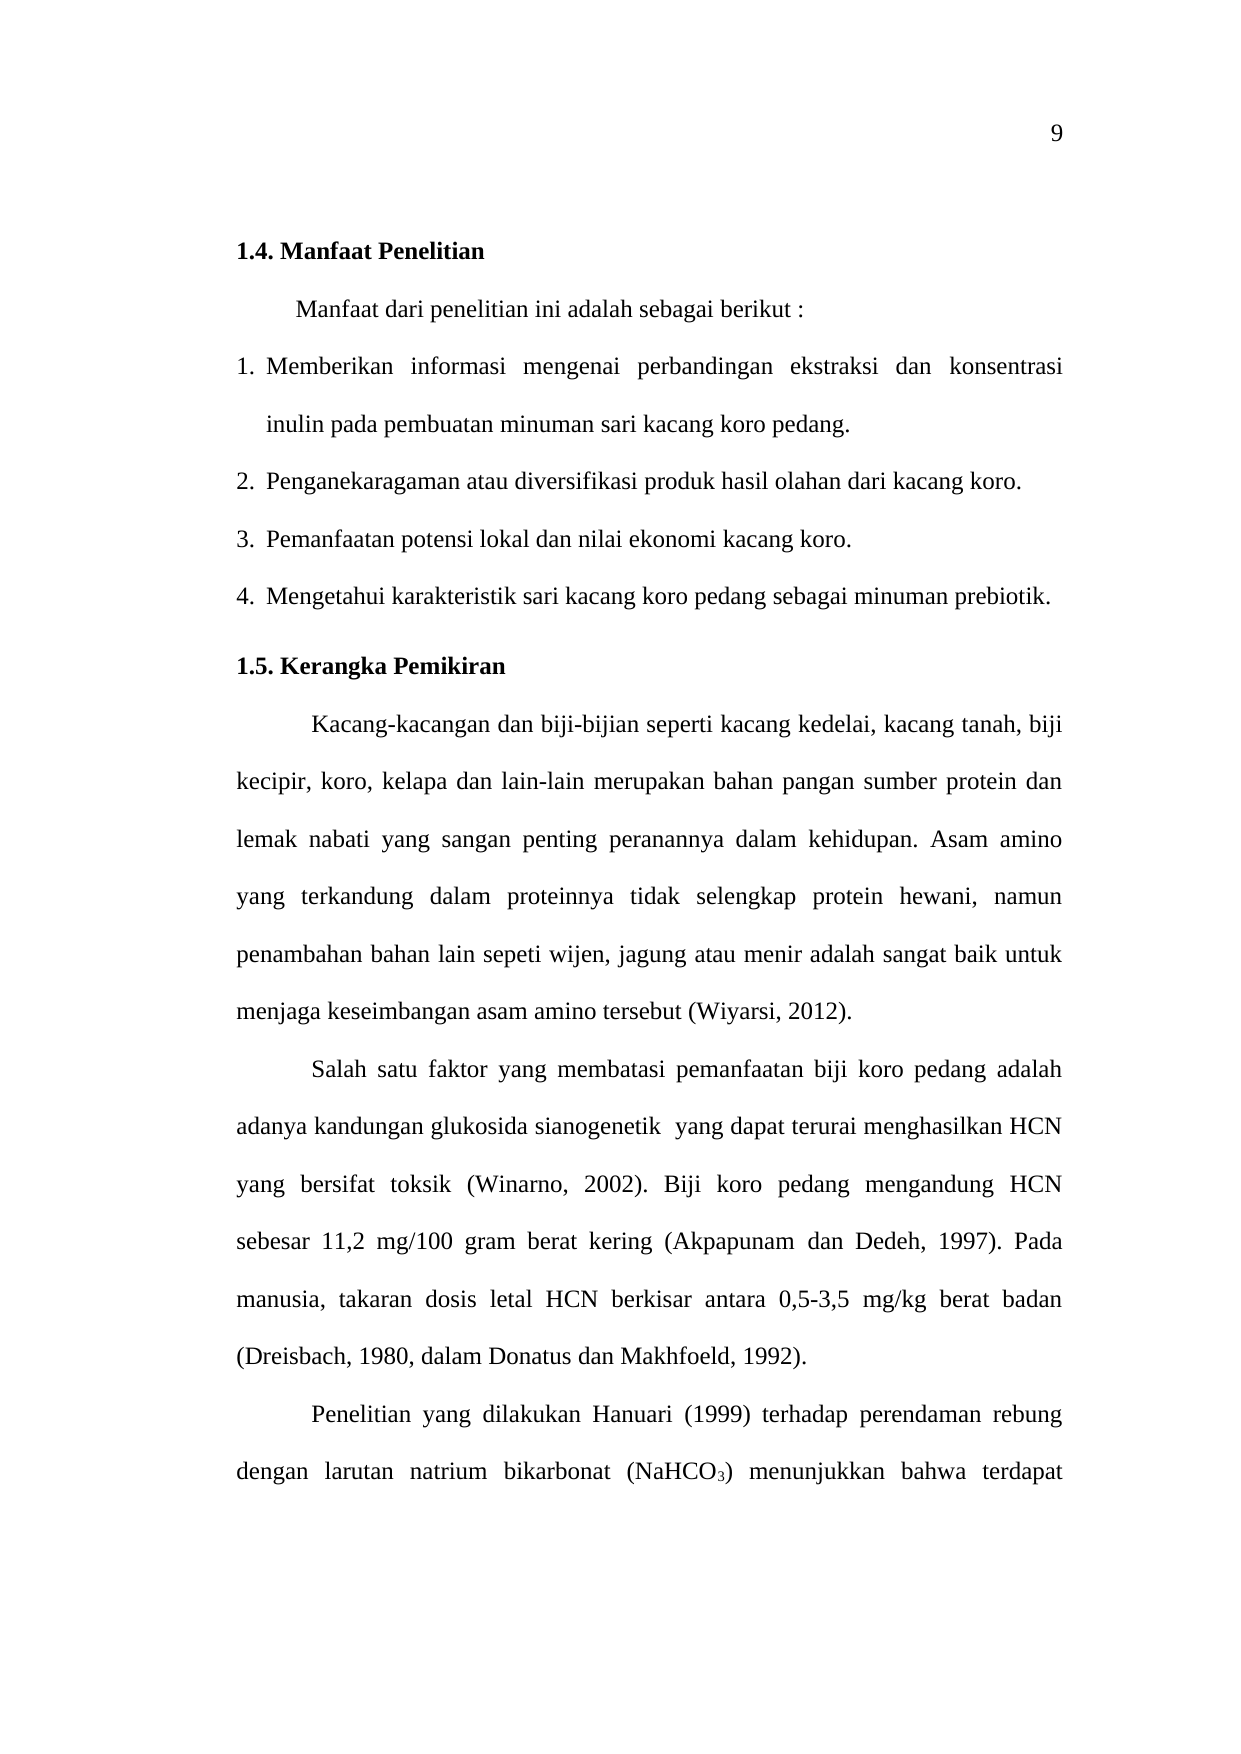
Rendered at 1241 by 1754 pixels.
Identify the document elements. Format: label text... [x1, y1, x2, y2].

list Kerangka Pemikiran [236, 651, 1063, 680]
text Kacang-kacangan dan biji-bijian seperti kacang kedelai, kacang tanah, biji kecipir, koro, kelapa dan lain-lain merupakan bahan pangan sumber protein dan lemak nabati yang sangan penting peranannya dalam kehidupan. Asam amino yang terkandung dalam proteinnya tidak selengkap protein hewani, namun penambahan bahan lain sepeti wijen, jagung atau menir adalah sangat baik untuk menjaga keseimbangan asam amino tersebut (Wiyarsi, 2012). [236, 709, 1063, 1025]
list Mengetahui karakteristik sari kacang koro pedang sebagai minuman prebiotik. [236, 581, 1063, 610]
text Salah satu faktor yang membatasi pemanfaatan biji koro pedang adalah adanya kandungan glukosida sianogenetik yang dapat terurai menghasilkan HCN yang bersifat toksik (Winarno, 2002). Biji koro pedang mengandung HCN sebesar 11,2 mg/100 gram berat kering (Akpapunam dan Dedeh, 1997). Pada manusia, takaran dosis letal HCN berkisar antara 0,5-3,5 mg/kg berat badan (Dreisbach, 1980, dalam Donatus dan Makhfoeld, 1992). [236, 1054, 1063, 1370]
list Manfaat Penelitian [236, 236, 1063, 265]
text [236, 1399, 1063, 1485]
list Penganekaragaman atau diversifikasi produk hasil olahan dari kacang koro. [236, 466, 1063, 495]
list Pemanfaatan potensi lokal dan nilai ekonomi kacang koro. [236, 524, 1063, 552]
text Manfaat dari penelitian ini adalah sebagai berikut : [236, 294, 1063, 322]
list Memberikan informasi mengenai perbandingan ekstraksi dan konsentrasi inulin pada pembuatan minuman sari kacang koro pedang. [236, 351, 1063, 437]
